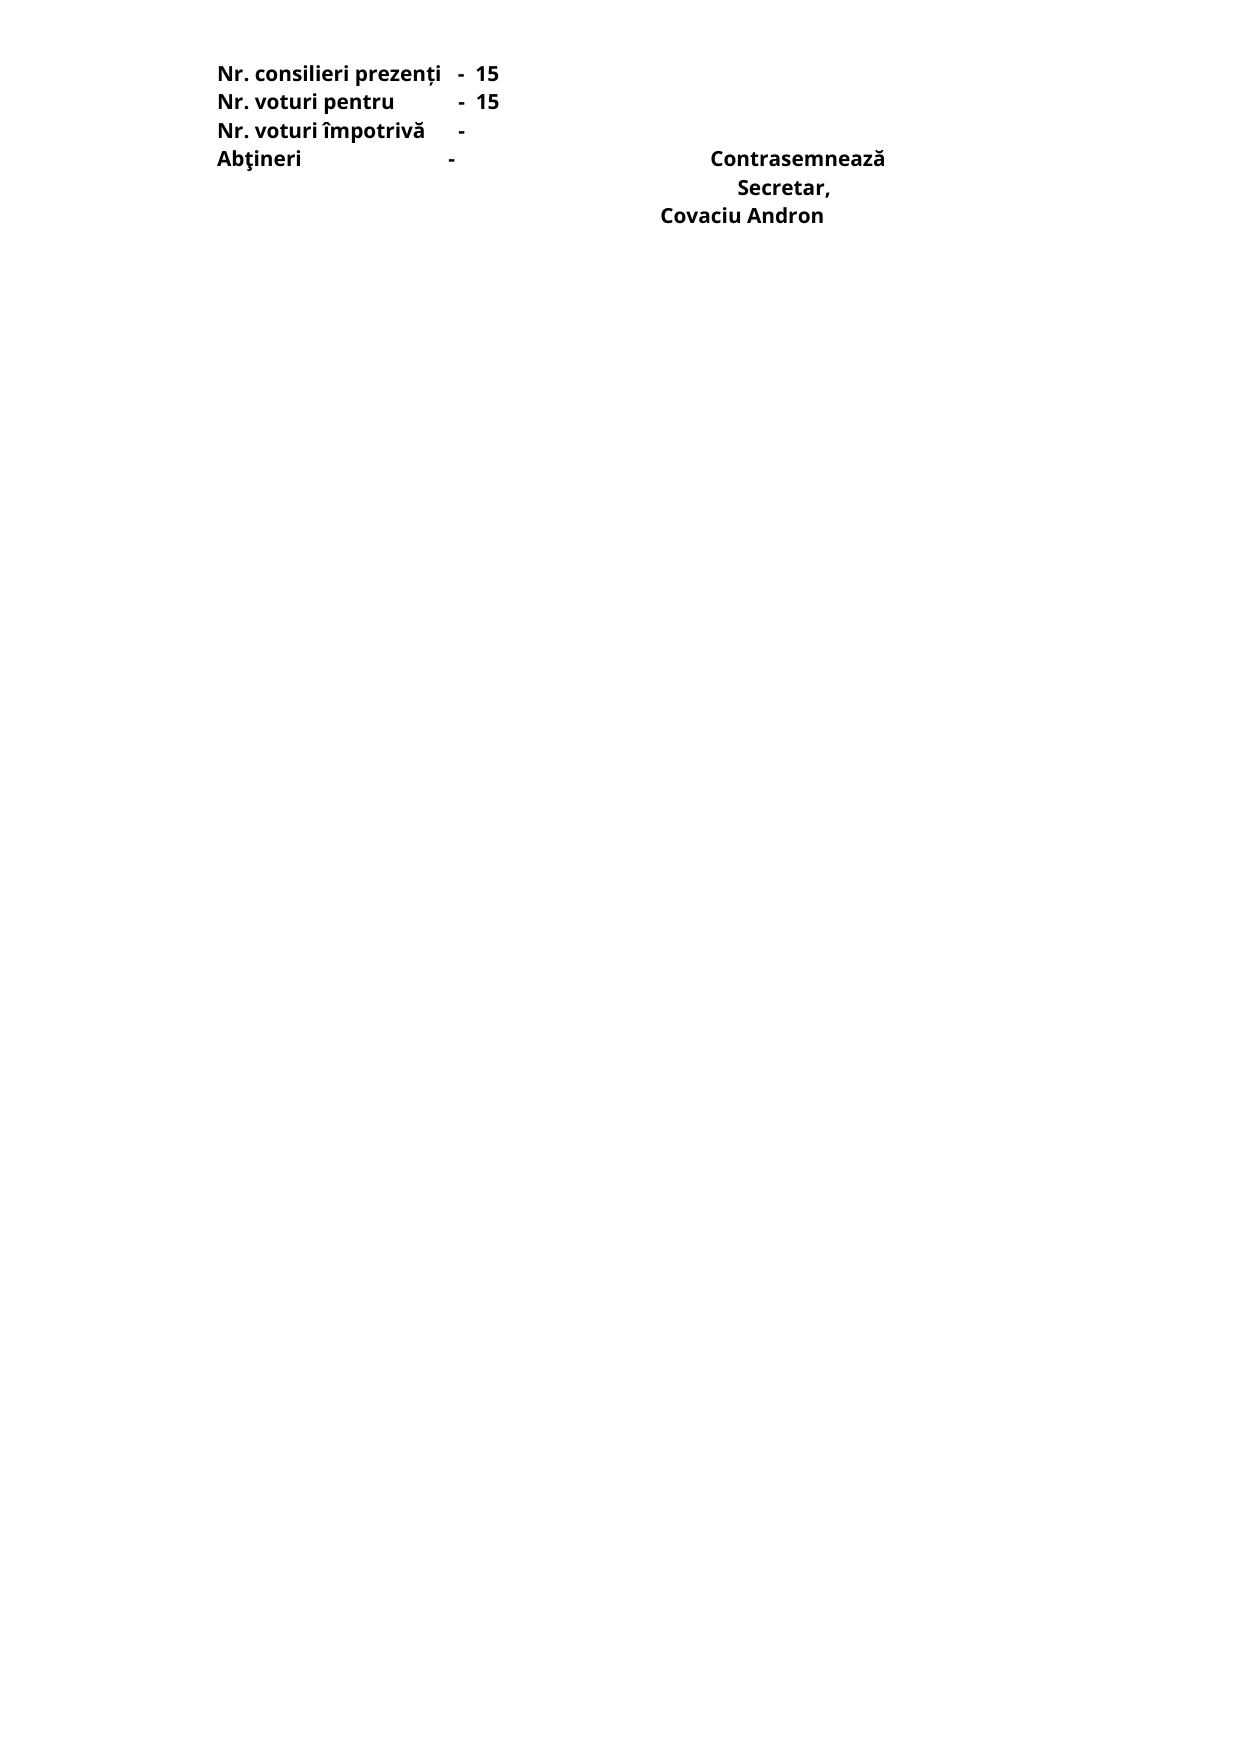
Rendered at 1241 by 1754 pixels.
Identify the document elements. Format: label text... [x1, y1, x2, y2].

text Nr. voturi pentru - 15 [142, 87, 1181, 116]
text Nr. voturi împotrivă - [142, 116, 1181, 144]
text Secretar, Covaciu Andron [142, 173, 1181, 230]
text Nr. consilieri prezenţi - 15 [142, 59, 1181, 87]
text Abţineri - Contrasemnează [142, 144, 1181, 173]
